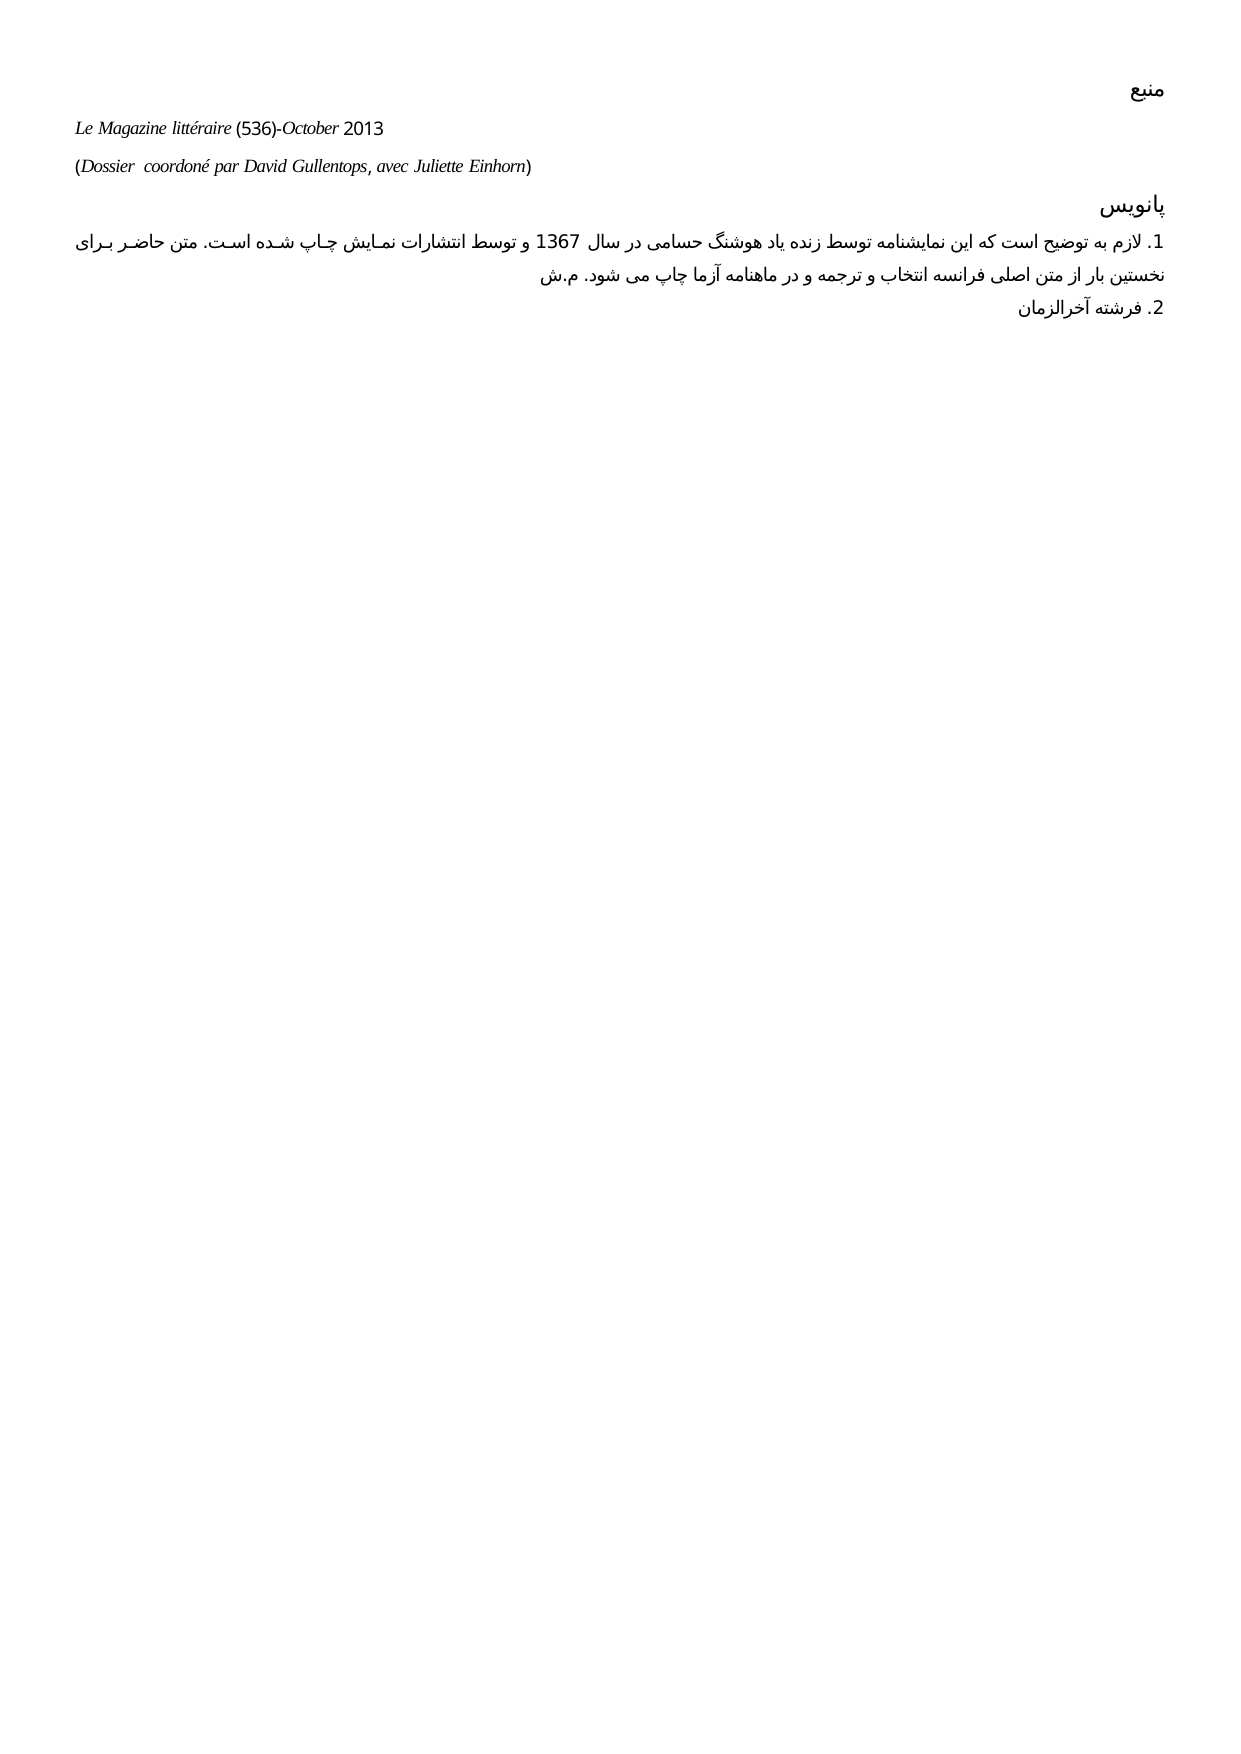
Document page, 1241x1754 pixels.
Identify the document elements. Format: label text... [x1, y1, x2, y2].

text منبع [75, 75, 1165, 102]
text 2. فرشته آخرالزمان [75, 297, 1165, 319]
text پانویس [75, 191, 1165, 218]
text (Dossier coordoné par David Gullentops, avec Juliette Einhorn) [75, 153, 1165, 179]
text Le Magazine littéraire (536)-October 2013 [75, 115, 1165, 141]
text 1. لازم به توضیح است که این نمایشنامه توسط زنده یاد هوشنگ حسامی در سال 1367 و توسط انتشارات نمایش چاپ شده است. متن حاضر برای نخستین بار از متن اصلی فرانسه انتخاب و ترجمه و در ماهنامه آزما چاپ می شود. م.ش [75, 231, 1165, 286]
